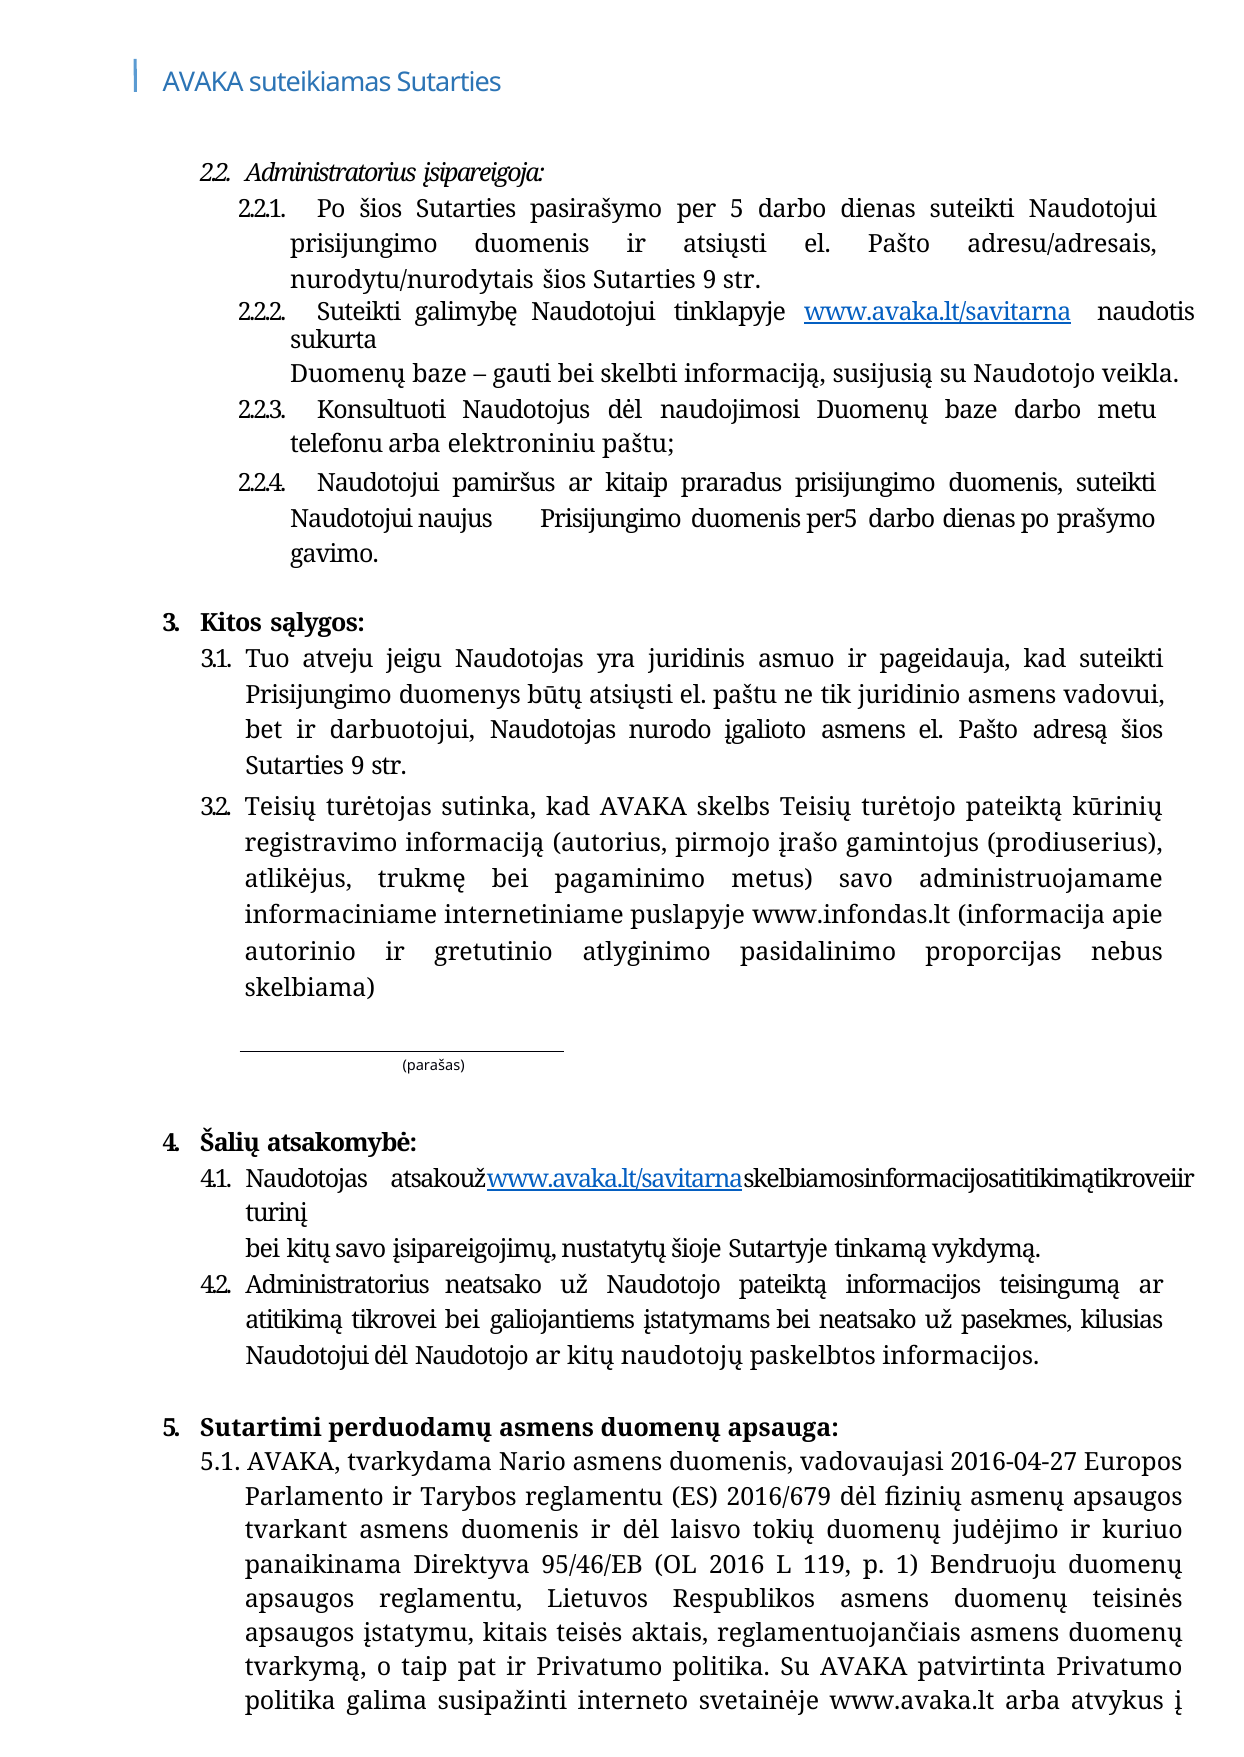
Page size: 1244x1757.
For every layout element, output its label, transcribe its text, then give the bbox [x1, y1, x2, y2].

subtitle Sutartimi perduodamų asmens duomenų apsauga: [162, 1410, 1196, 1444]
list Administratorius įsipareigoja: [200, 154, 1196, 188]
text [200, 1444, 1183, 1717]
list Konsultuoti Naudotojus dėl naudojimosi Duomenų baze darbo metu telefonu arba elektroniniu paštu; [237, 392, 1157, 460]
text bei kitų savo įsipareigojimų, nustatytų šioje Sutartyje tinkamą vykdymą. [245, 1230, 1196, 1264]
list Naudotojui pamiršus ar kitaip praradus prisijungimo duomenis, suteikti Naudotojui naujus Prisijungimo duomenis per5 darbo dienas po prašymo gavimo. [237, 464, 1157, 570]
list Administratorius neatsako už Naudotojo pateiktą informacijos teisingumą ar atitikimą tikrovei bei galiojantiems įstatymams bei neatsako už pasekmes, kilusias Naudotojui dėl Naudotojo ar kitų naudotojų paskelbtos informacijos. [200, 1266, 1164, 1372]
text (parašas) [402, 1052, 1196, 1074]
list Naudotojas atsakoužwww.avaka.lt/savitarnaskelbiamosinformacijosatitikimątikroveiir turinį [200, 1161, 1196, 1229]
text Duomenų baze – gauti bei skelbti informaciją, susijusią su Naudotojo veikla. [290, 356, 1196, 390]
list Suteikti galimybę Naudotojui tinklapyje www.avaka.lt/savitarna naudotis sukurta [237, 298, 1196, 354]
list Teisių turėtojas sutinka, kad AVAKA skelbs Teisių turėtojo pateiktą kūrinių registravimo informaciją (autorius, pirmojo įrašo gamintojus (prodiuserius), atlikėjus, trukmę bei pagaminimo metus) savo administruojamame informaciniame internetiniame puslapyje www.infondas.lt (informacija apie autorinio ir gretutinio atlyginimo pasidalinimo proporcijas nebus skelbiama) [200, 789, 1163, 1003]
subtitle Kitos sąlygos: [162, 605, 1196, 639]
list Tuo atveju jeigu Naudotojas yra juridinis asmuo ir pageidauja, kad suteikti Prisijungimo duomenys būtų atsiųsti el. paštu ne tik juridinio asmens vadovui, bet ir darbuotojui, Naudotojas nurodo įgalioto asmens el. Pašto adresą šios Sutarties 9 str. [200, 641, 1164, 782]
list Po šios Sutarties pasirašymo per 5 darbo dienas suteikti Naudotojui prisijungimo duomenis ir atsiųsti el. Pašto adresu/adresais, nurodytu/nurodytais šios Sutarties 9 str. [237, 190, 1157, 296]
subtitle Šalių atsakomybė: [162, 1124, 1196, 1159]
